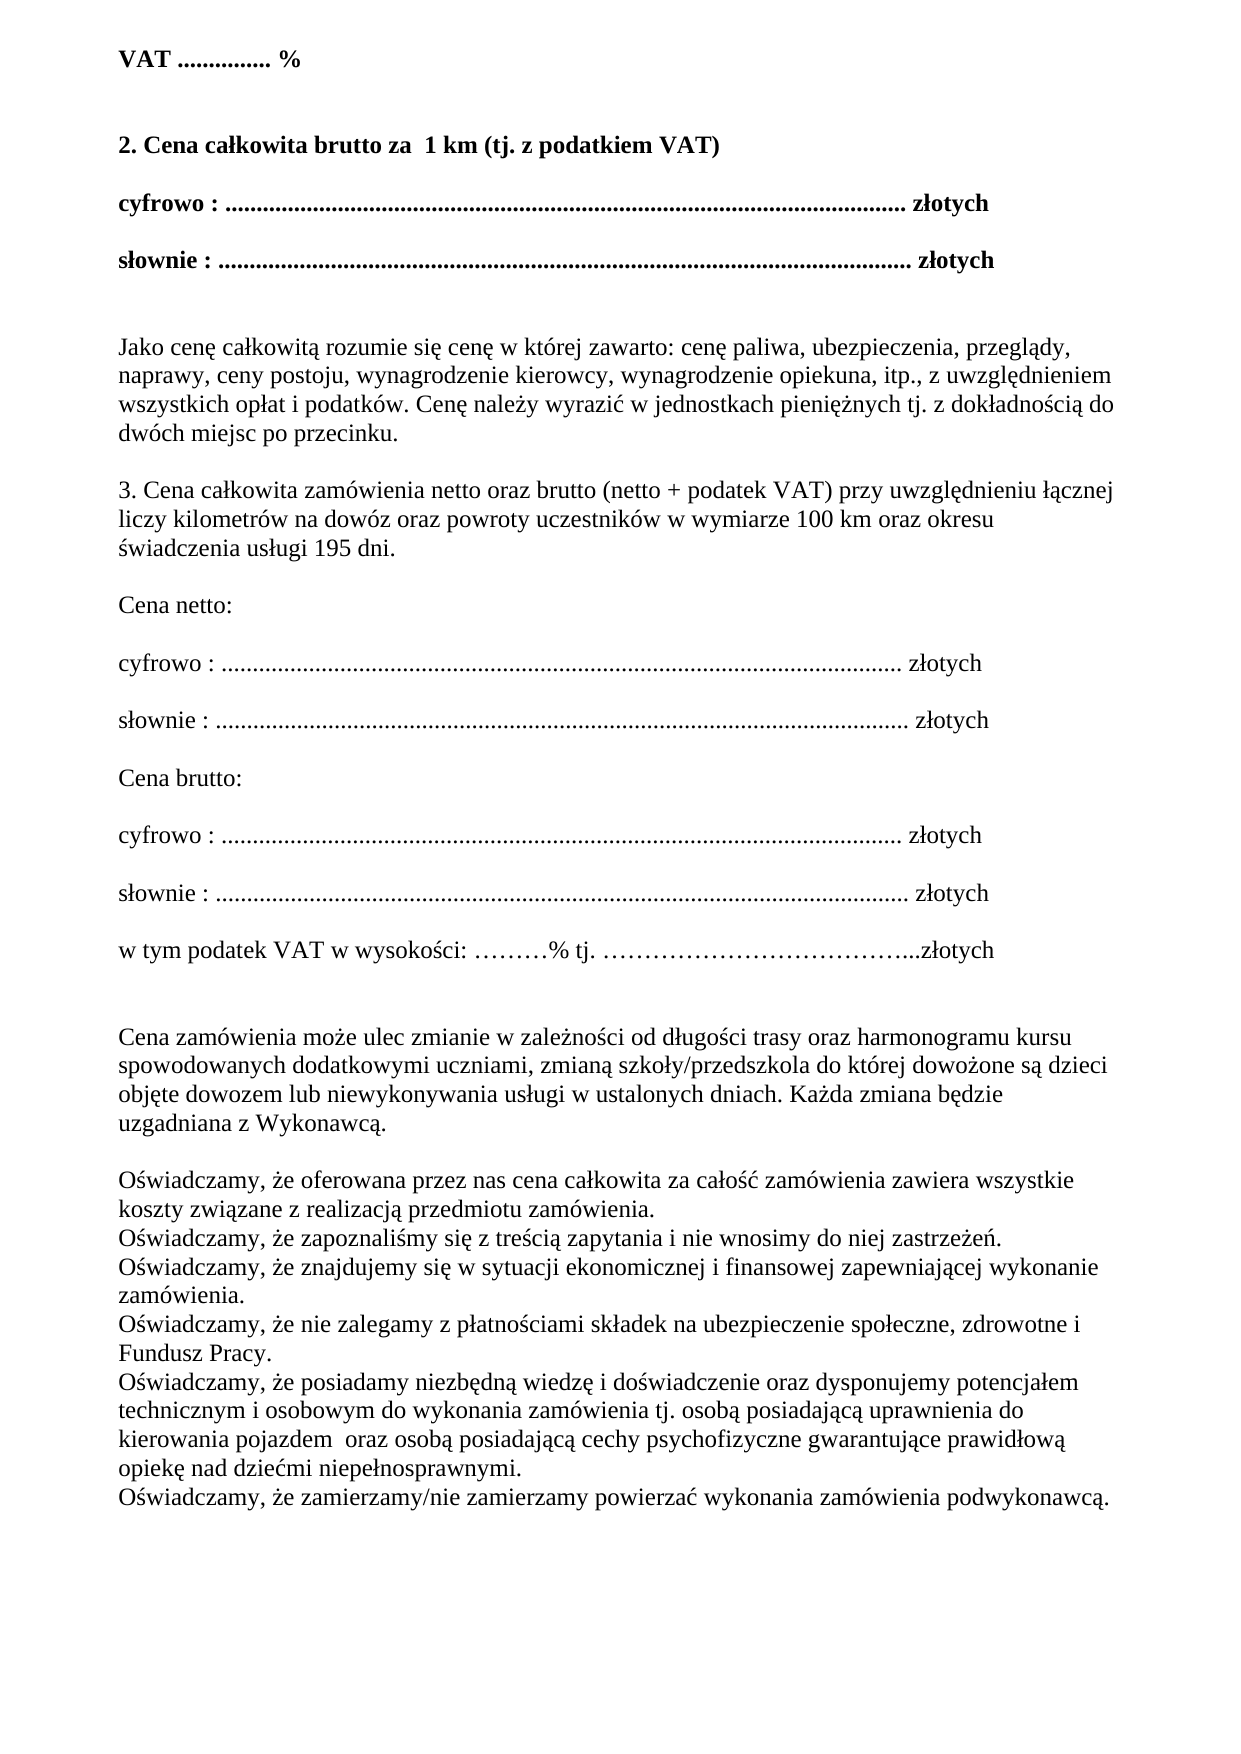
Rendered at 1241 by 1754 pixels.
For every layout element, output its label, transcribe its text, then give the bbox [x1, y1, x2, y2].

text Oświadczamy, że zapoznaliśmy się z treścią zapytania i nie wnosimy do niej zastrzeżeń. [118, 1223, 1122, 1252]
text Cena brutto: [118, 763, 1122, 792]
text cyfrowo : ............................................................................................................. złotych [118, 821, 1122, 849]
text Cena zamówienia może ulec zmianie w zależności od długości trasy oraz harmonogramu kursu spowodowanych dodatkowymi uczniami, zmianą szkoły/przedszkola do której dowożone są dzieci objęte dowozem lub niewykonywania usługi w ustalonych dniach. Każda zmiana będzie uzgadniana z Wykonawcą. [118, 1022, 1122, 1137]
text Oświadczamy, że oferowana przez nas cena całkowita za całość zamówienia zawiera wszystkie koszty związane z realizacją przedmiotu zamówienia. [118, 1166, 1122, 1223]
text 2. Cena całkowita brutto za 1 km (tj. z podatkiem VAT) [118, 131, 1122, 159]
text w tym podatek VAT w wysokości: ………% tj. ………………………………...złotych [118, 936, 1122, 964]
text Oświadczamy, że posiadamy niezbędną wiedzę i doświadczenie oraz dysponujemy potencjałem technicznym i osobowym do wykonania zamówienia tj. osobą posiadającą uprawnienia do kierowania pojazdem oraz osobą posiadającą cechy psychofizyczne gwarantujące prawidłową opiekę nad dziećmi niepełnosprawnymi. [118, 1367, 1122, 1482]
text słownie : ............................................................................................................... złotych [118, 706, 1122, 734]
text 3. Cena całkowita zamówienia netto oraz brutto (netto + podatek VAT) przy uwzględnieniu łącznej liczy kilometrów na dowóz oraz powroty uczestników w wymiarze 100 km oraz okresu świadczenia usługi 195 dni. [118, 476, 1122, 562]
text cyfrowo : ............................................................................................................. złotych [118, 648, 1122, 677]
text Jako cenę całkowitą rozumie się cenę w której zawarto: cenę paliwa, ubezpieczenia, przeglądy, naprawy, ceny postoju, wynagrodzenie kierowcy, wynagrodzenie opiekuna, itp., z uwzględnieniem wszystkich opłat i podatków. Cenę należy wyrazić w jednostkach pieniężnych tj. z dokładnością do dwóch miejsc po przecinku. [118, 332, 1122, 447]
text Cena netto: [118, 591, 1122, 619]
text VAT ............... % [118, 44, 1122, 73]
text Oświadczamy, że znajdujemy się w sytuacji ekonomicznej i finansowej zapewniającej wykonanie zamówienia. [118, 1252, 1122, 1309]
text słownie : ............................................................................................................... złotych [118, 878, 1122, 907]
text Oświadczamy, że nie zalegamy z płatnościami składek na ubezpieczenie społeczne, zdrowotne i Fundusz Pracy. [118, 1309, 1122, 1367]
text cyfrowo : ............................................................................................................. złotych [118, 188, 1122, 217]
text Oświadczamy, że zamierzamy/nie zamierzamy powierzać wykonania zamówienia podwykonawcą. [118, 1482, 1122, 1511]
text słownie : ............................................................................................................... złotych [118, 246, 1122, 274]
